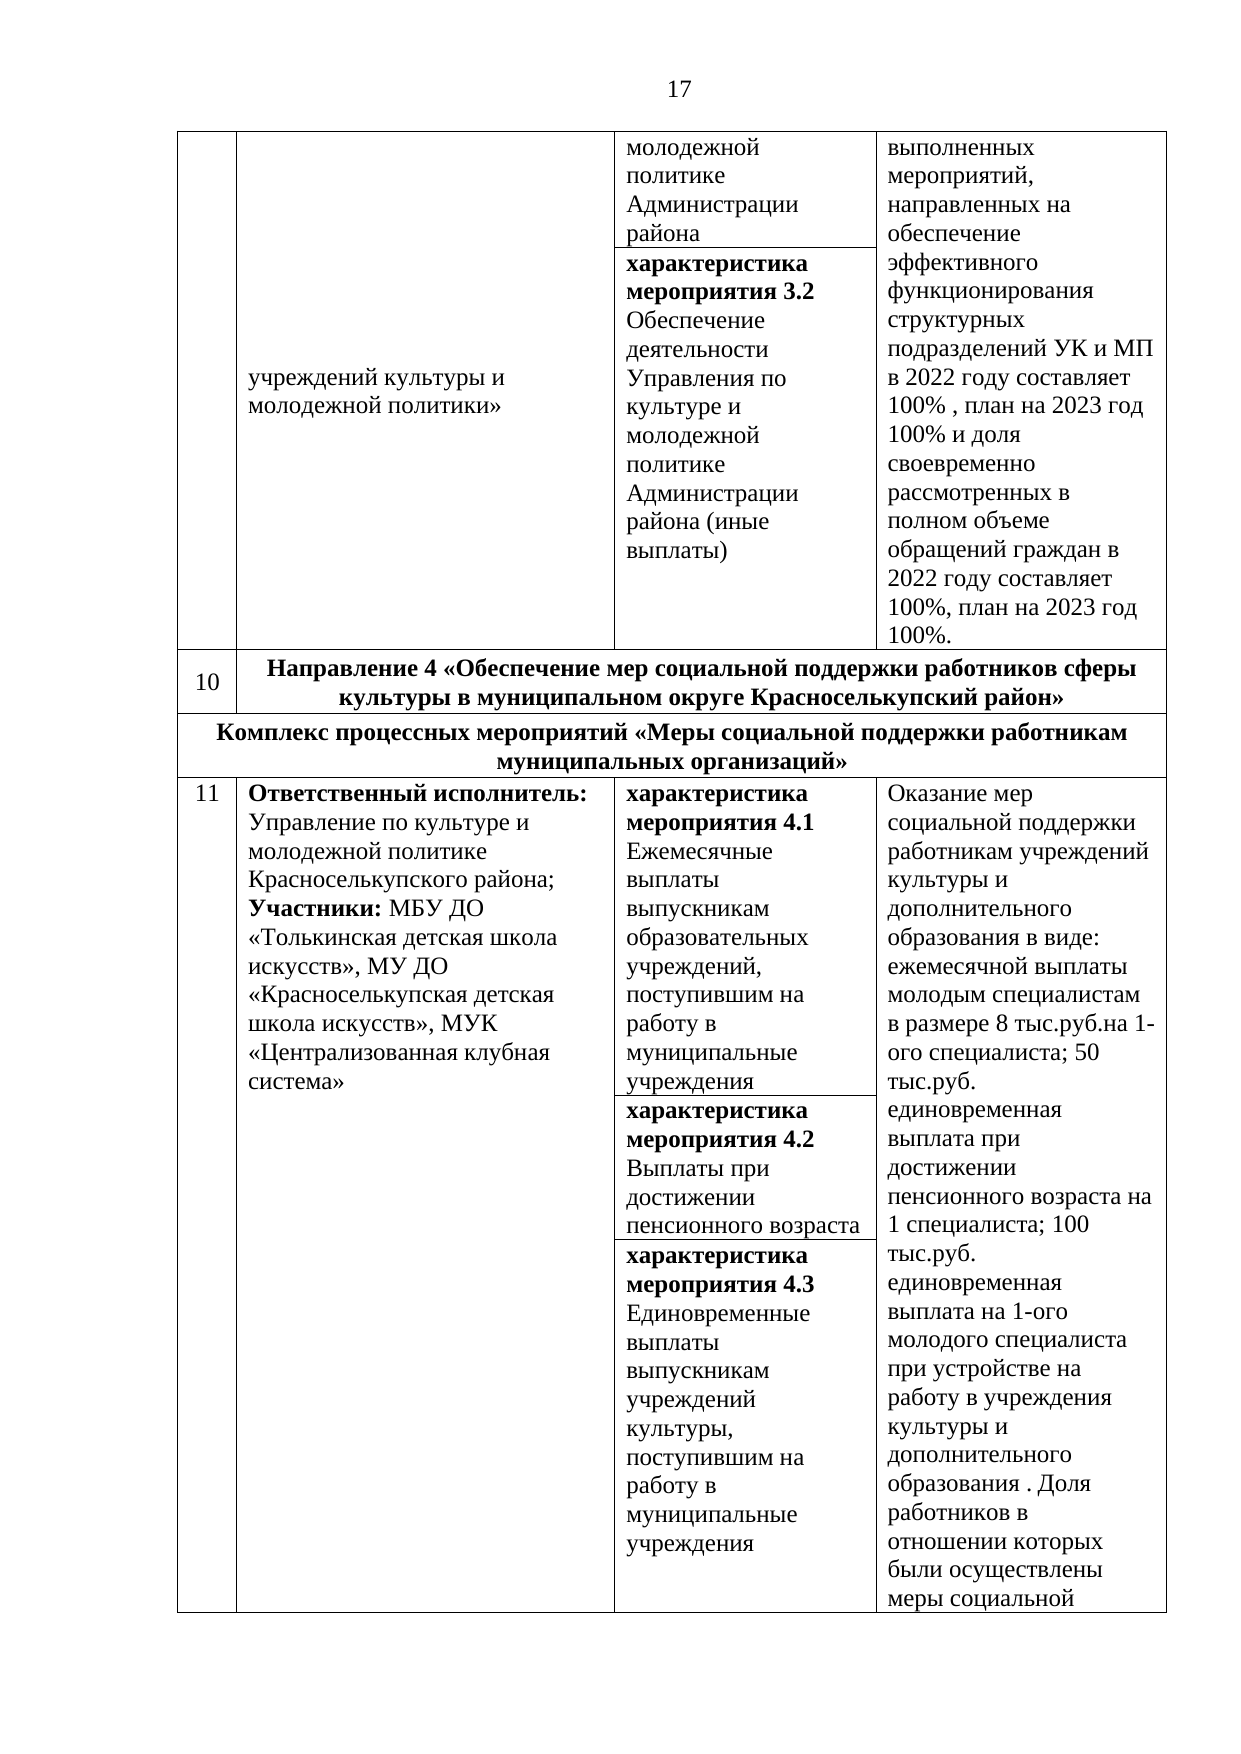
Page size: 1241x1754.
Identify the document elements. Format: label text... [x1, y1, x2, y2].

table_cell характеристика мероприятия 4.2 Выплаты при достижении пенсионного возраста [615, 1096, 876, 1239]
table_cell Оказание мер социальной поддержки работникам учреждений культуры и дополнительного образования в виде: ежемесячной выплаты молодым специалистам в размере 8 тыс.руб.на 1-ого специалиста; 50 тыс.руб. единовременная выплата при достижении пенсионного возраста на 1 специалиста; 100 тыс.руб. единовременная выплата на 1-ого молодого специалиста при устройстве на работу в учреждения культуры и дополнительного образования . Доля работников в отношении которых были осуществлены меры социальной поддержки от общего числа работников, имеющих право на получение соответствующих выплат в 2022 году составила 100%. План на 2023 год 100% [877, 778, 1166, 1612]
table_cell Направление 4 «Обеспечение мер социальной поддержки работников сферы культуры в муниципальном округе Красноселькупский район» [237, 650, 1166, 713]
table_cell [877, 132, 1166, 649]
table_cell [237, 132, 614, 649]
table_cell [615, 1240, 876, 1612]
table_cell характеристика мероприятия 3.2 Обеспечение деятельности Управления по культуре и молодежной политике Администрации района (иные выплаты) [615, 248, 876, 649]
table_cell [615, 132, 876, 247]
table_cell 9 [178, 132, 236, 649]
table_cell 10 [178, 650, 236, 713]
table_cell Ответственный исполнитель: Управление по культуре и молодежной политике Красноселькупского района; Участники: МБУ ДО «Толькинская детская школа искусств», МУ ДО «Красноселькупская детская школа искусств», МУК «Централизованная клубная система» [237, 778, 614, 1612]
table_cell 11 [178, 778, 236, 1612]
table_cell характеристика мероприятия 4.1 Ежемесячные выплаты выпускникам образовательных учреждений, поступившим на работу в муниципальные учреждения [615, 778, 876, 1094]
table_cell Комплекс процессных мероприятий «Меры социальной поддержки работникам муниципальных организаций» [178, 714, 1166, 777]
